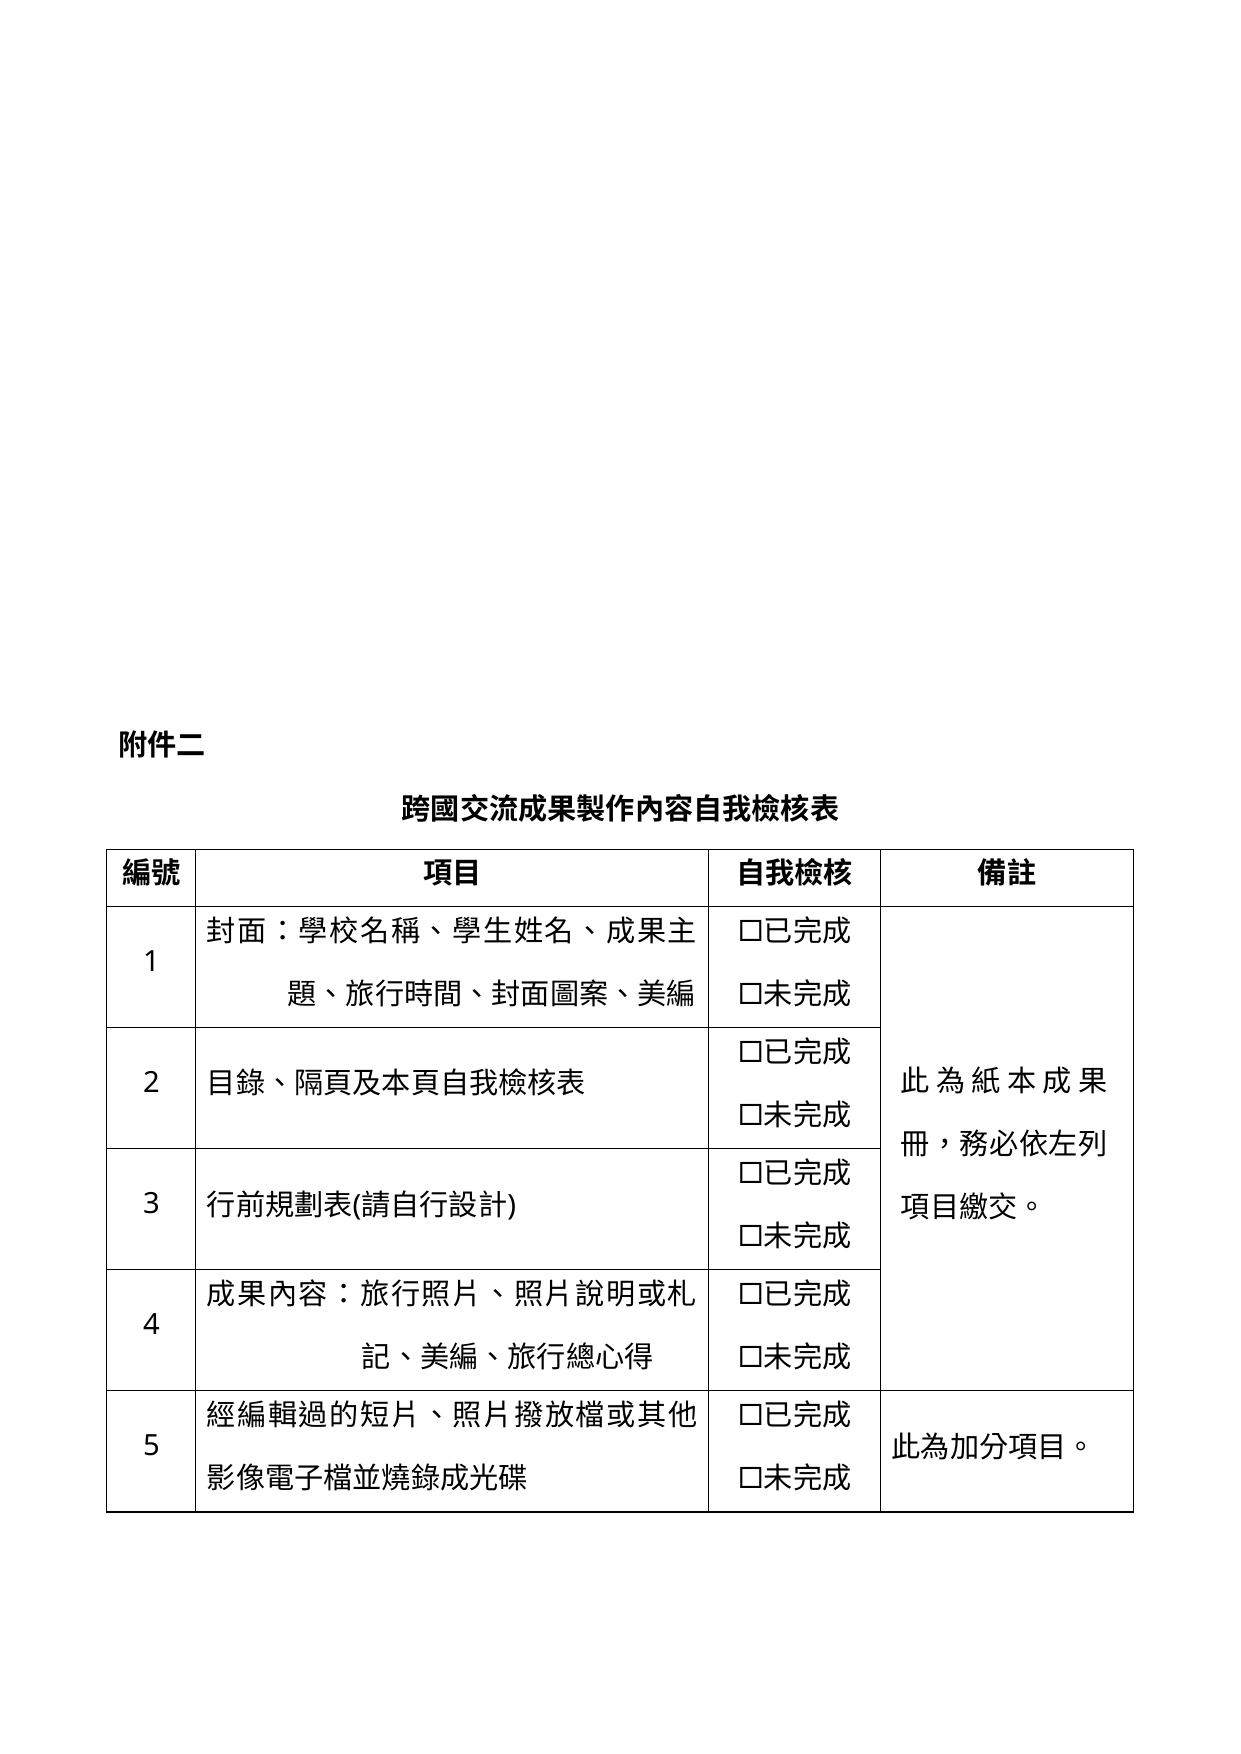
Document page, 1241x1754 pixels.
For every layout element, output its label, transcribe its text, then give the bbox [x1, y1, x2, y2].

table_cell 行前規劃表(請自行設計) [196, 1149, 708, 1269]
text 附件二 [118, 722, 1122, 764]
table_cell 已完成 未完成 [709, 1028, 880, 1148]
table_cell 此為加分項目。 [881, 1391, 1133, 1511]
table_header 自我檢核 [709, 850, 880, 906]
text 跨國交流成果製作內容自我檢核表 [118, 785, 1122, 827]
table_cell 3 [107, 1149, 195, 1269]
table_cell 已完成 未完成 [709, 907, 880, 1027]
table_header 備註 [881, 850, 1133, 906]
table_cell 1 [107, 907, 195, 1027]
table_header 項目 [196, 850, 708, 906]
table_cell 經編輯過的短片、照片撥放檔或其他影像電子檔並燒錄成光碟 [196, 1391, 708, 1511]
table_cell 封面：學校名稱、學生姓名、成果主題、旅行時間、封面圖案、美編 [196, 907, 708, 1027]
table_cell 已完成 未完成 [709, 1149, 880, 1269]
table_cell 已完成 未完成 [709, 1270, 880, 1390]
table_cell 5 [107, 1391, 195, 1511]
table_cell 目錄、隔頁及本頁自我檢核表 [196, 1028, 708, 1148]
table_cell 已完成 未完成 [709, 1391, 880, 1511]
table_cell 此為紙本成果冊，務必依左列項目繳交。 [881, 907, 1133, 1390]
table_header 編號 [107, 850, 195, 906]
table_cell 成果內容：旅行照片、照片說明或札記、美編、旅行總心得 [196, 1270, 708, 1390]
table_cell 4 [107, 1270, 195, 1390]
table_cell 2 [107, 1028, 195, 1148]
